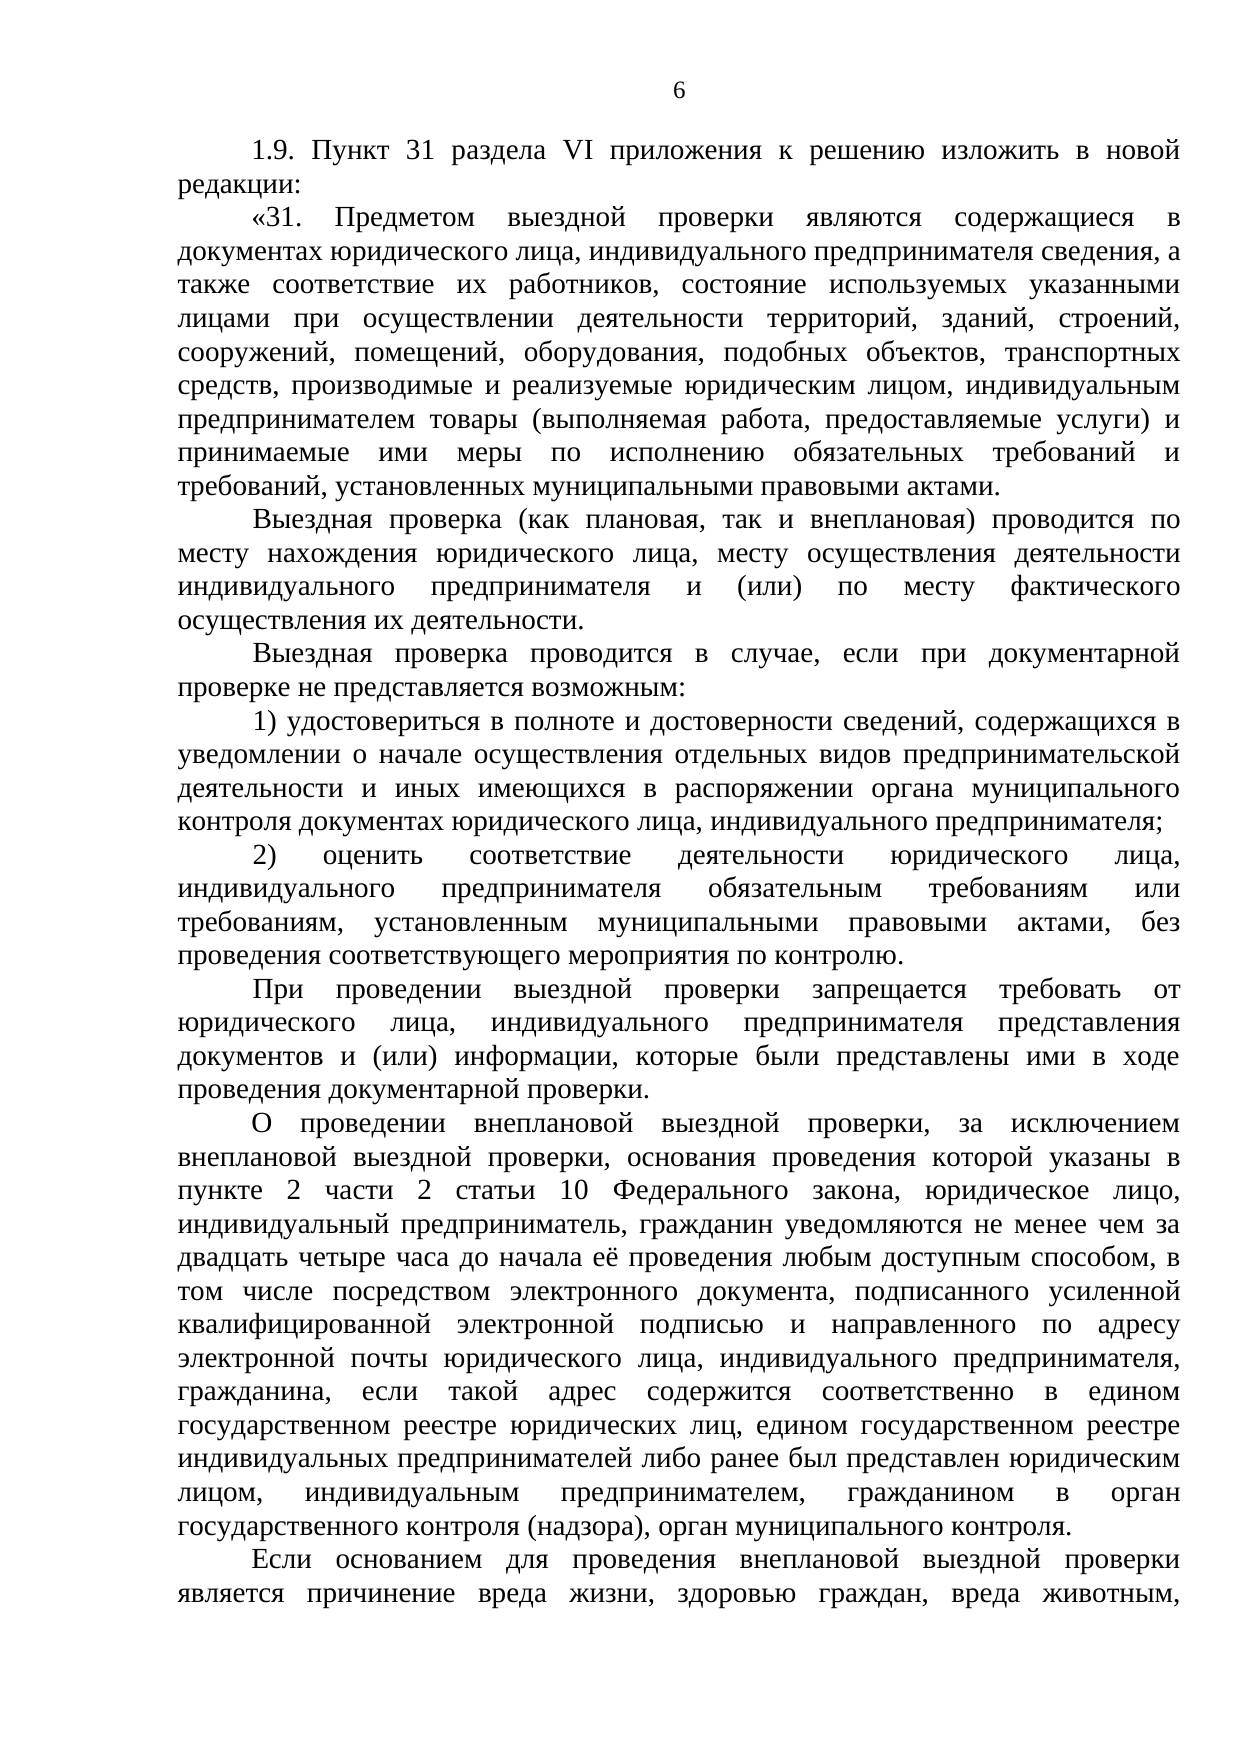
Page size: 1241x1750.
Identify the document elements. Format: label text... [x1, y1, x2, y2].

text Выездная проверка (как плановая, так и внеплановая) проводится по месту нахождения юридического лица, месту осуществления деятельности индивидуального предпринимателя и (или) по месту фактического осуществления их деятельности. [177, 501, 1181, 636]
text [177, 1541, 1181, 1608]
text 2) оценить соответствие деятельности юридического лица, индивидуального предпринимателя обязательным требованиям или требованиям, установленным муниципальными правовыми актами, без проведения соответствующего мероприятия по контролю. [177, 837, 1181, 971]
text «31. Предметом выездной проверки являются содержащиеся в документах юридического лица, индивидуального предпринимателя сведения, а также соответствие их работников, состояние используемых указанными лицами при осуществлении деятельности территорий, зданий, строений, сооружений, помещений, оборудования, подобных объектов, транспортных средств, производимые и реализуемые юридическим лицом, индивидуальным предпринимателем товары (выполняемая работа, предоставляемые услуги) и принимаемые ими меры по исполнению обязательных требований и требований, установленных муниципальными правовыми актами. [177, 199, 1181, 501]
text О проведении внеплановой выездной проверки, за исключением внеплановой выездной проверки, основания проведения которой указаны в пункте 2 части 2 статьи 10 Федерального закона, юридическое лицо, индивидуальный предприниматель, гражданин уведомляются не менее чем за двадцать четыре часа до начала её проведения любым доступным способом, в том числе посредством электронного документа, подписанного усиленной квалифицированной электронной подписью и направленного по адресу электронной почты юридического лица, индивидуального предпринимателя, гражданина, если такой адрес содержится соответственно в едином государственном реестре юридических лиц, едином государственном реестре индивидуальных предпринимателей либо ранее был представлен юридическим лицом, индивидуальным предпринимателем, гражданином в орган государственного контроля (надзора), орган муниципального контроля. [177, 1105, 1181, 1541]
text Выездная проверка проводится в случае, если при документарной проверке не представляется возможным: [177, 636, 1181, 703]
title 1.9. Пункт 31 раздела VI приложения к решению изложить в новой редакции: [177, 132, 1181, 199]
text При проведении выездной проверки запрещается требовать от юридического лица, индивидуального предпринимателя представления документов и (или) информации, которые были представлены ими в ходе проведения документарной проверки. [177, 971, 1181, 1105]
text 1) удостовериться в полноте и достоверности сведений, содержащихся в уведомлении о начале осуществления отдельных видов предпринимательской деятельности и иных имеющихся в распоряжении органа муниципального контроля документах юридического лица, индивидуального предпринимателя; [177, 703, 1181, 837]
